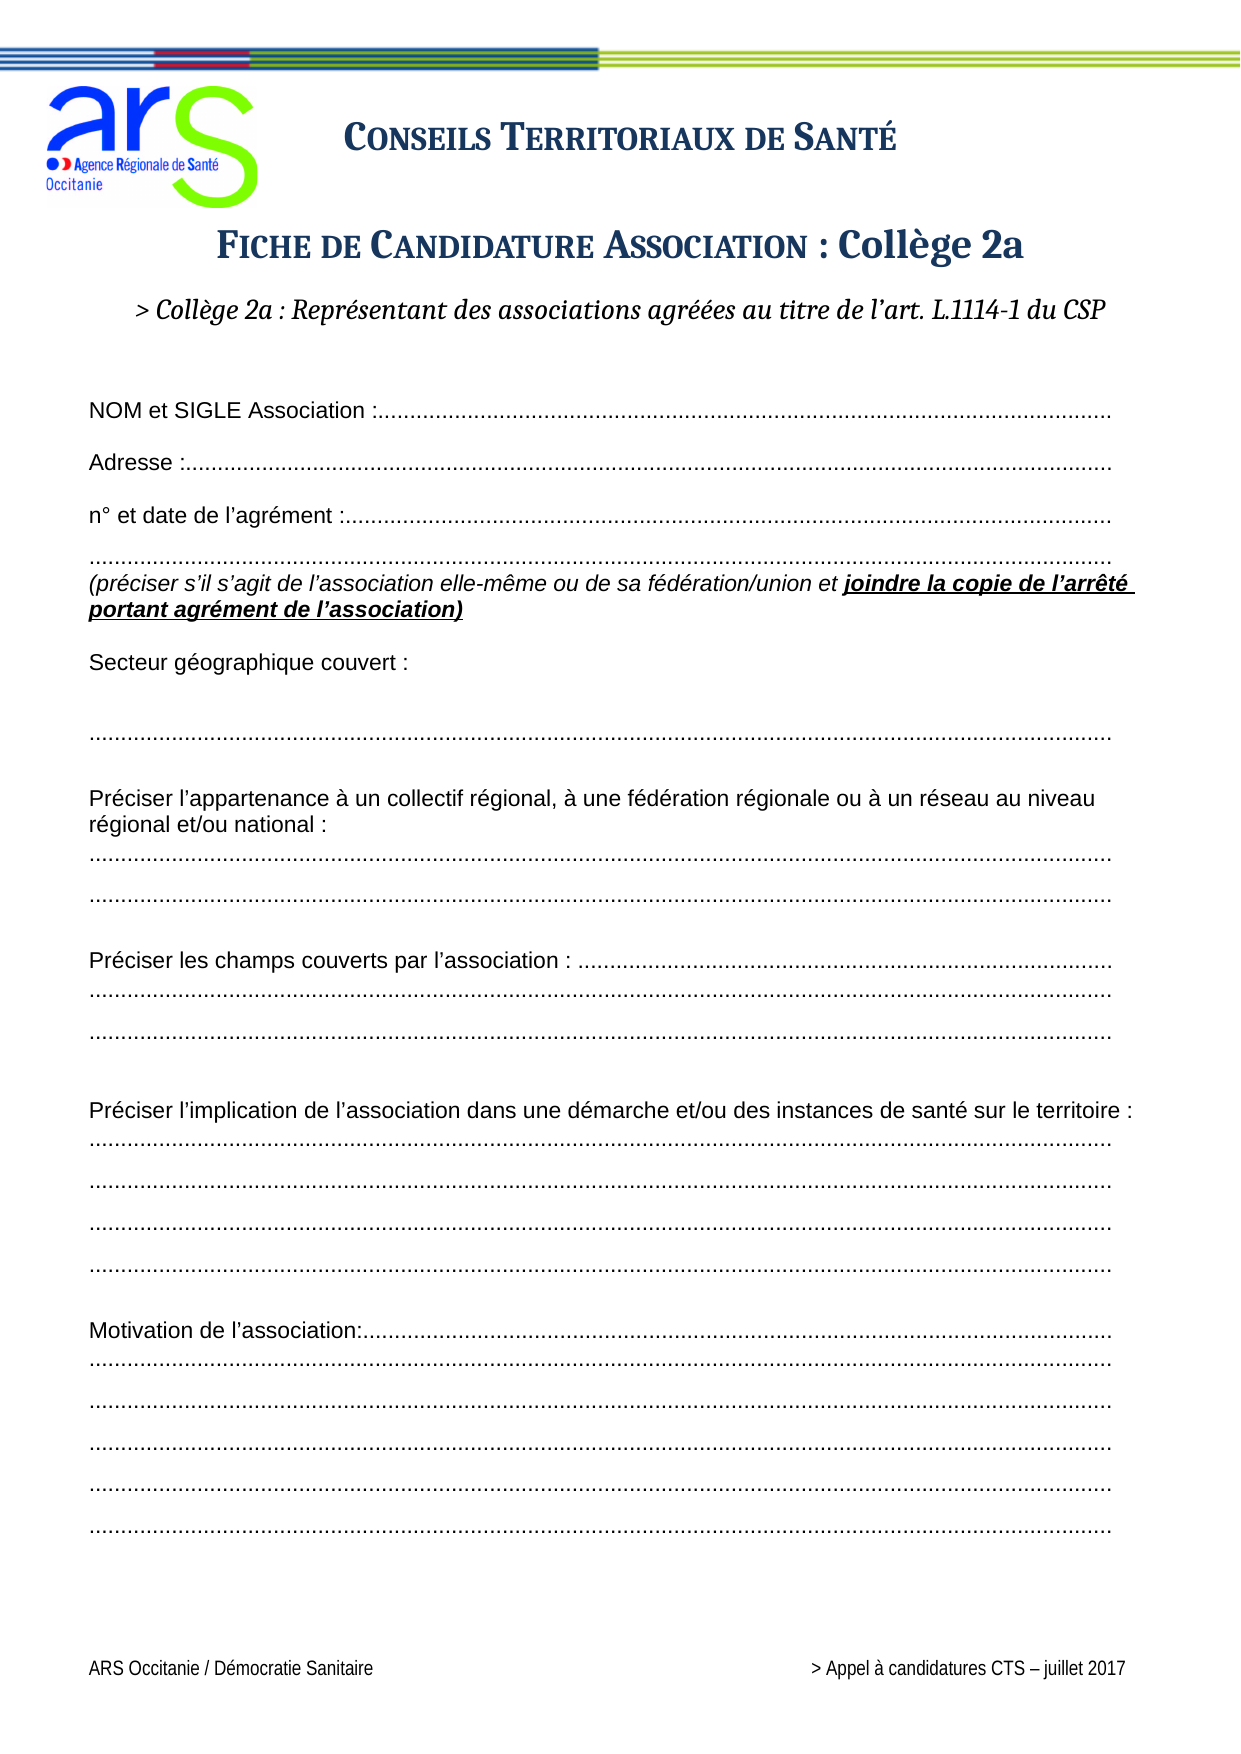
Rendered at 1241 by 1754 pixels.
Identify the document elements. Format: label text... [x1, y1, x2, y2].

text Préciser l’appartenance à un collectif régional, à une fédération régionale ou à un réseau au niveau régional et/ou national : [89, 785, 1152, 838]
text Motivation de l’association: [89, 1317, 1152, 1343]
text Préciser les champs couverts par l’association : [89, 947, 1152, 974]
text Secteur géographique couvert : [89, 649, 1152, 675]
text Adresse : [89, 449, 1152, 476]
title > Collège 2a : Représentant des associations agréées au titre de l’art. L.1114-1 du CSP [89, 293, 1152, 327]
title Fiche de Candidature Association : Collège 2a [89, 221, 1152, 268]
text NOM et SIGLE Association : [89, 397, 1152, 423]
text (préciser s’il s’agit de l’association elle-même ou de sa fédération/union et joindre la copie de l’arrêté portant agrément de l’association) [89, 569, 1152, 622]
picture [0, 45, 1241, 72]
text Préciser l’implication de l’association dans une démarche et/ou des instances de santé sur le territoire : [89, 1097, 1152, 1123]
text n° et date de l’agrément : [89, 502, 1152, 528]
picture [46, 86, 258, 208]
